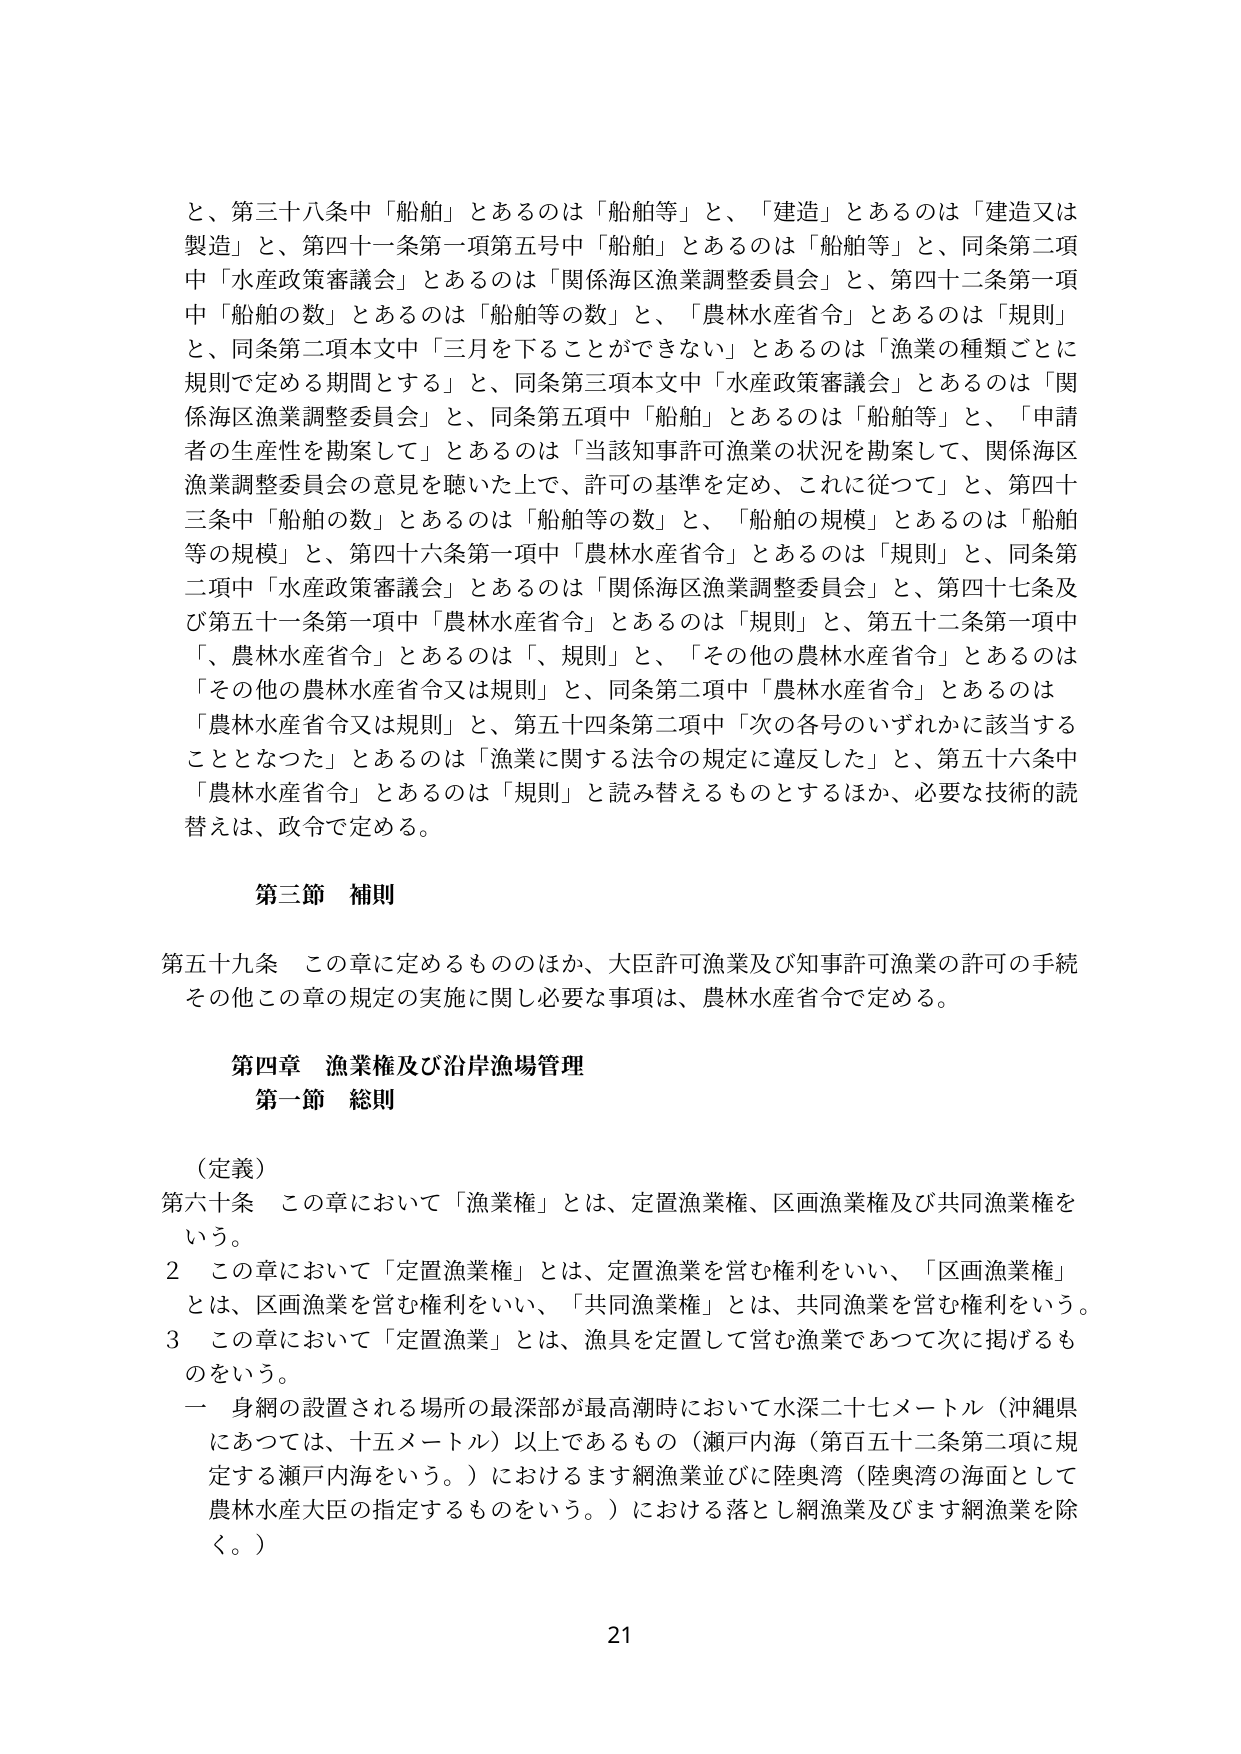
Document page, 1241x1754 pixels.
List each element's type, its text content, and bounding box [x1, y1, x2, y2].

text ３ この章において「定置漁業」とは、漁具を定置して営む漁業であつて次に掲げるものをいう。 [161, 1321, 1079, 1389]
text 第一節 総則 [253, 1082, 1079, 1116]
text （定義） [184, 1150, 1079, 1184]
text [161, 194, 1079, 843]
text ２ この章において「定置漁業権」とは、定置漁業を営む権利をいい、「区画漁業権」とは、区画漁業を営む権利をいい、「共同漁業権」とは、共同漁業を営む権利をいう。 [161, 1253, 1079, 1321]
text 第三節 補則 [253, 877, 1079, 911]
text 第五十九条 この章に定めるもののほか、大臣許可漁業及び知事許可漁業の許可の手続その他この章の規定の実施に関し必要な事項は、農林水産省令で定める。 [161, 945, 1079, 1014]
text 一 身網の設置される場所の最深部が最高潮時において水深二十七メートル（沖縄県にあつては、十五メートル）以上であるもの（瀬戸内海（第百五十二条第二項に規定する瀬戸内海をいう。）におけるます網漁業並びに陸奥湾（陸奥湾の海面として農林水産大臣の指定するものをいう。）における落とし網漁業及びます網漁業を除く。） [184, 1389, 1079, 1560]
text 第六十条 この章において「漁業権」とは、定置漁業権、区画漁業権及び共同漁業権をいう。 [161, 1184, 1079, 1253]
text 第四章 漁業権及び沿岸漁場管理 [230, 1048, 1079, 1082]
